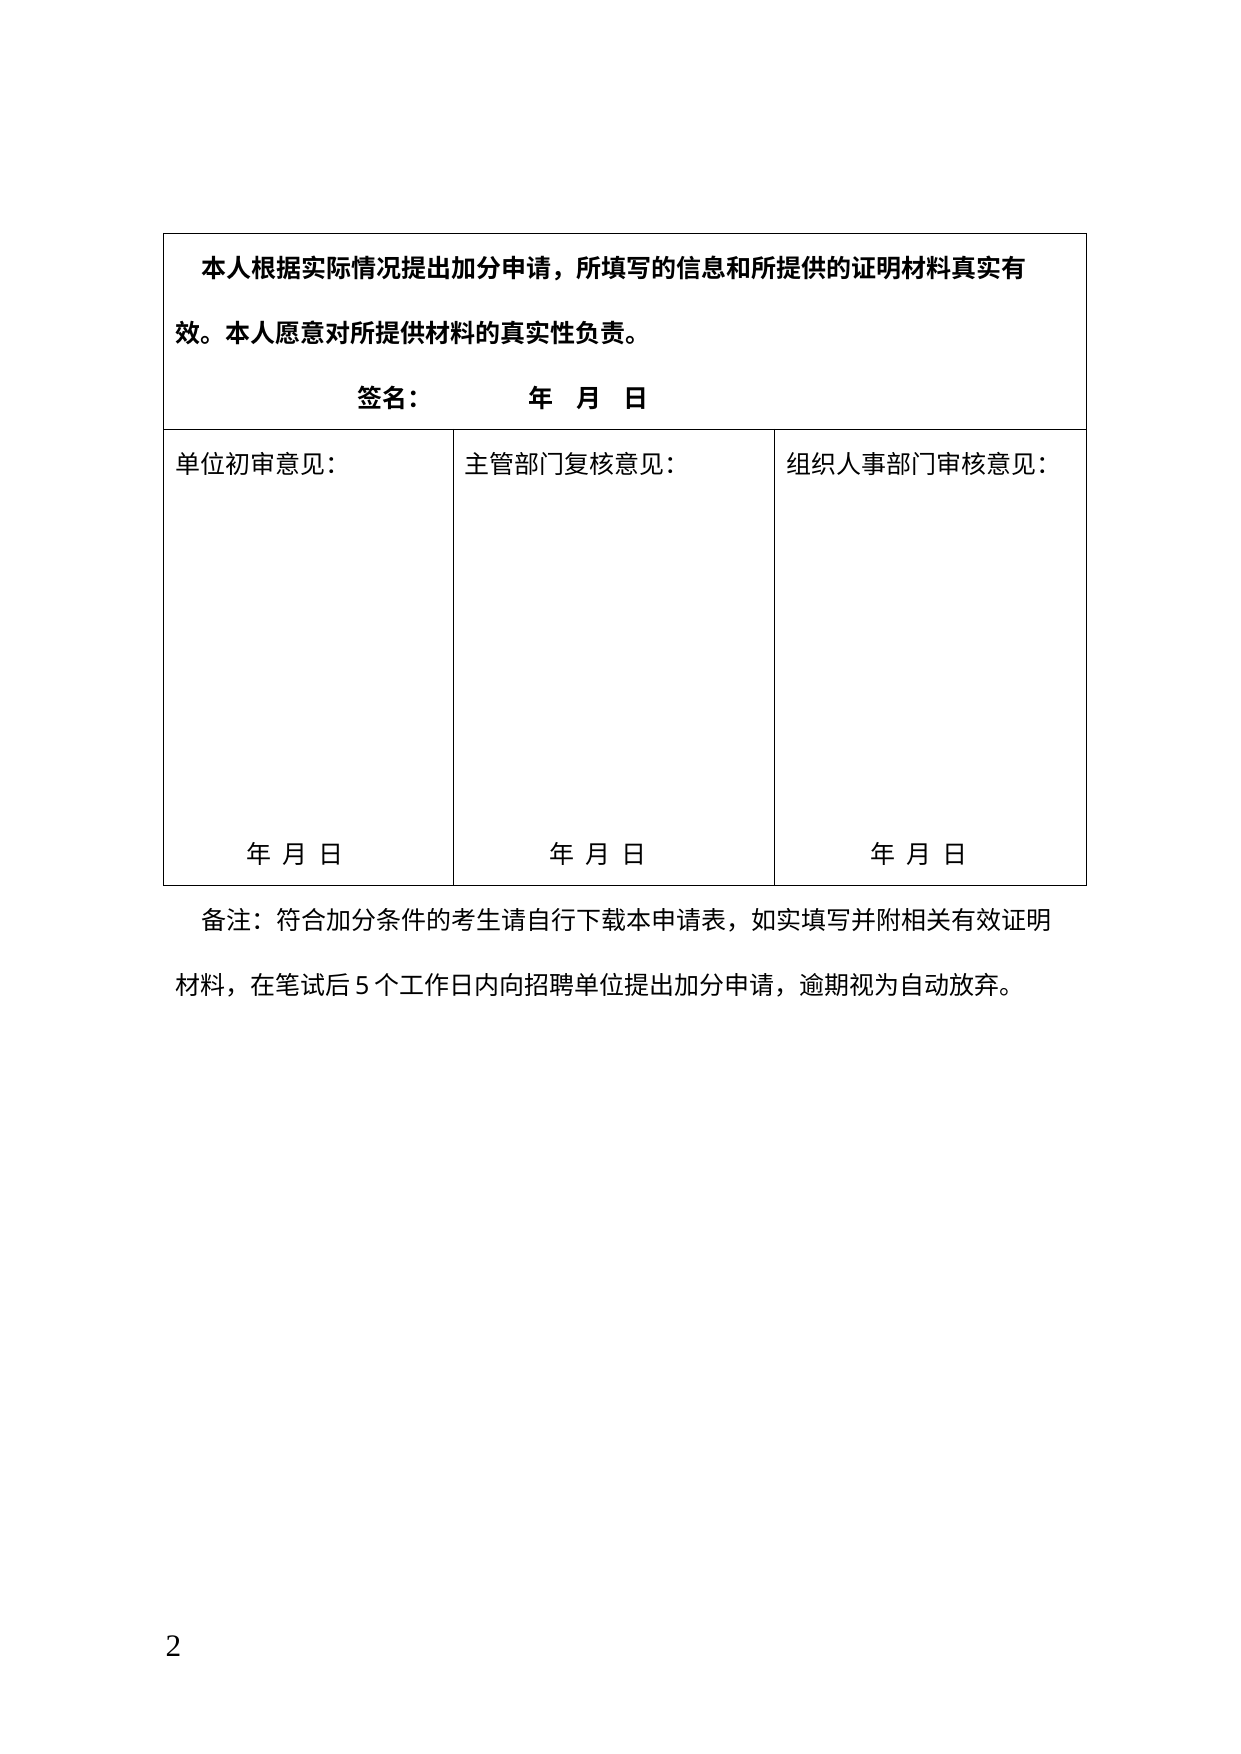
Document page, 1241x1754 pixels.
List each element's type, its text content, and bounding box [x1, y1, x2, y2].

table_cell 本人根据实际情况提出加分申请，所填写的信息和所提供的证明材料真实有效。本人愿意对所提供材料的真实性负责。 签名： 年 月 日 [164, 234, 1086, 429]
table_cell 主管部门复核意见： 年 月 日 [454, 430, 774, 885]
table_cell 单位初审意见： 年 月 日 [164, 430, 453, 885]
table_cell 组织人事部门审核意见： 年 月 日 [775, 430, 1086, 885]
table_cell 备注：符合加分条件的考生请自行下载本申请表，如实填写并附相关有效证明材料，在笔试后5个工作日内向招聘单位提出加分申请，逾期视为自动放弃。 [164, 886, 1086, 1016]
